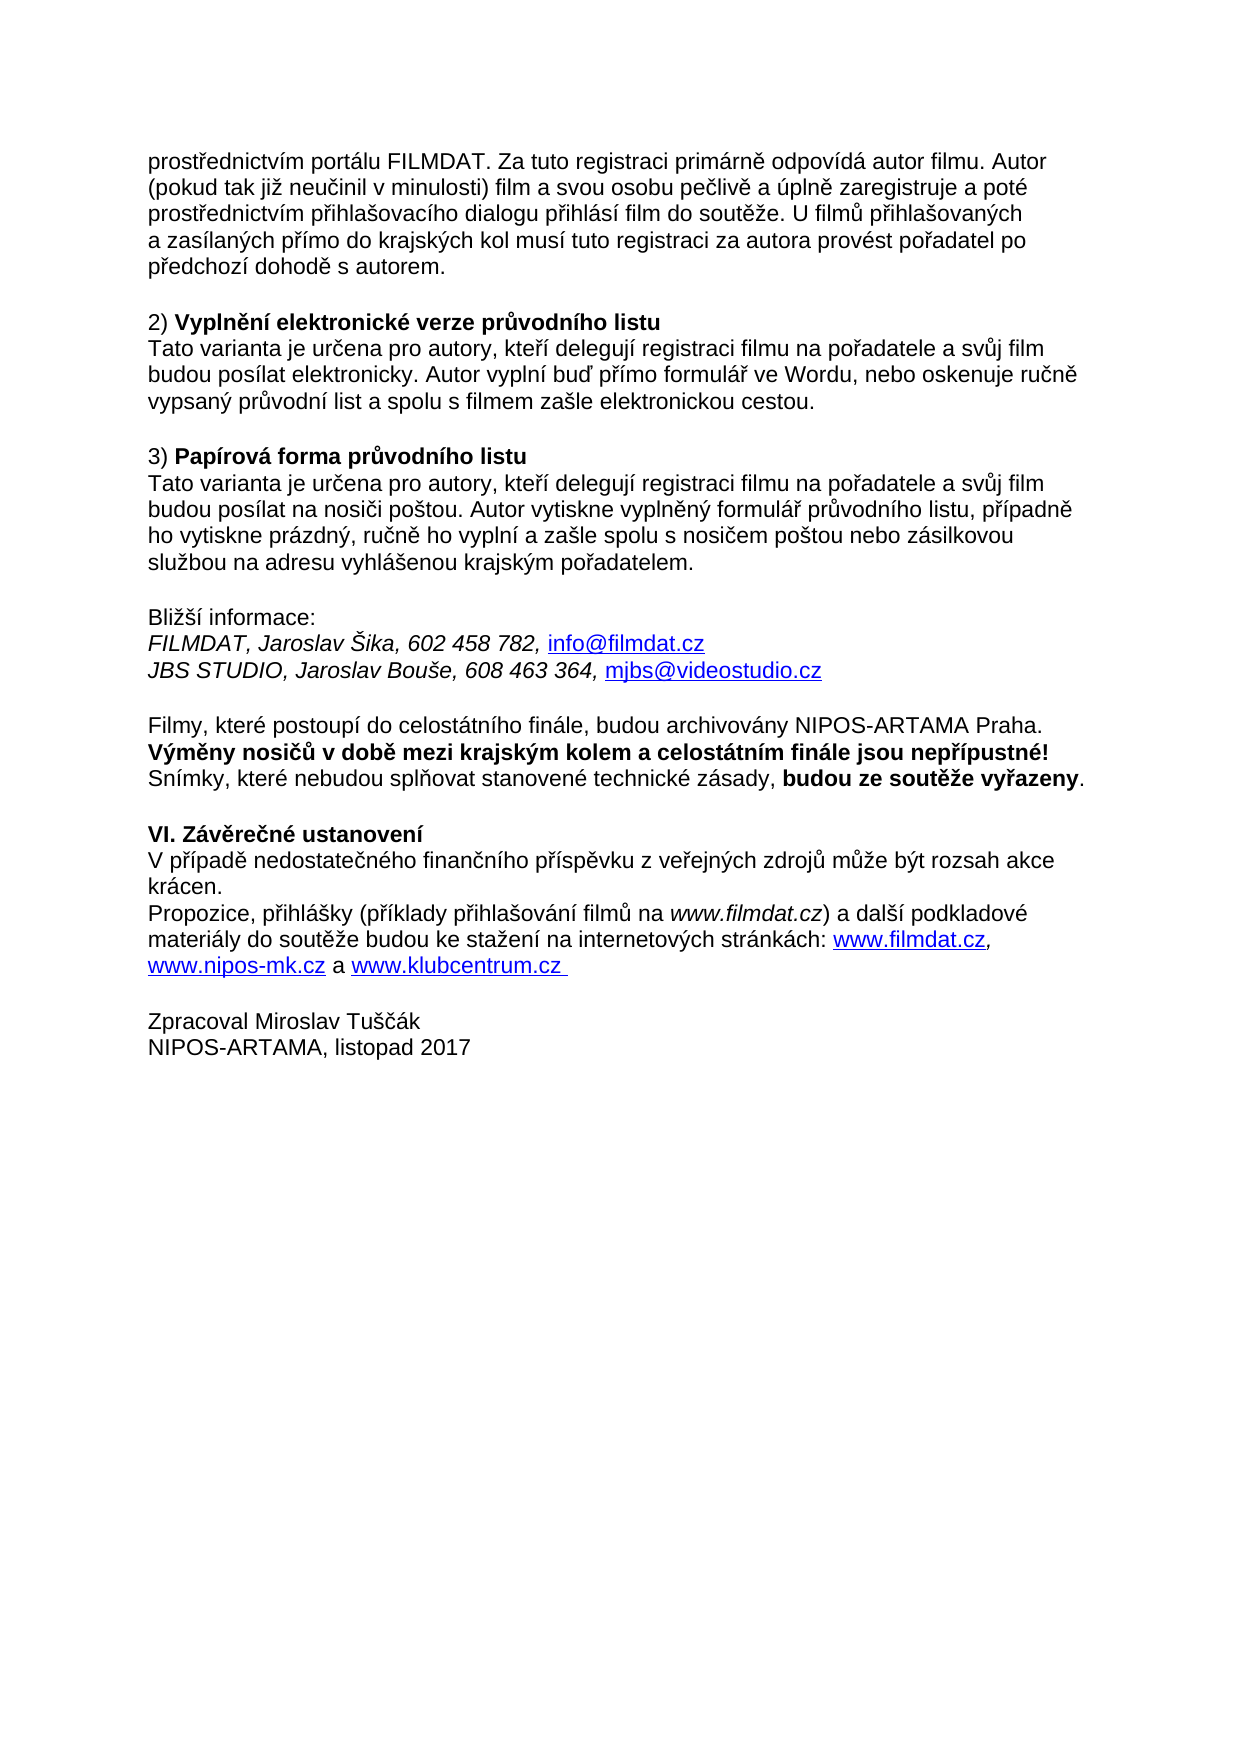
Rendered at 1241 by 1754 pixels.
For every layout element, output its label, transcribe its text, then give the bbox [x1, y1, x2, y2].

text Filmy, které postoupí do celostátního finále, budou archivovány NIPOS-ARTAMA Praha. Výměny nosičů v době mezi krajským kolem a celostátním finále jsou nepřípustné! Snímky, které nebudou splňovat stanovené technické zásady, budou ze soutěže vyřazeny. [148, 712, 1093, 791]
text Bližší informace: FILMDAT, Jaroslav Šika, 602 458 782, info@filmdat.cz JBS STUDIO, Jaroslav Bouše, 608 463 364, mjbs@videostudio.cz [148, 604, 1093, 683]
text Zpracoval Miroslav Tuščák NIPOS-ARTAMA, listopad 2017 [148, 1008, 1093, 1061]
text 3) Papírová forma průvodního listu Tato varianta je určena pro autory, kteří delegují registraci filmu na pořadatele a svůj film budou posílat na nosiči poštou. Autor vytiskne vyplněný formulář průvodního listu, případně ho vytiskne prázdný, ručně ho vyplní a zašle spolu s nosičem poštou nebo zásilkovou službou na adresu vyhlášenou krajským pořadatelem. [148, 443, 1093, 575]
text 2) Vyplnění elektronické verze průvodního listu Tato varianta je určena pro autory, kteří delegují registraci filmu na pořadatele a svůj film budou posílat elektronicky. Autor vyplní buď přímo formulář ve Wordu, nebo oskenuje ručně vypsaný průvodní list a spolu s filmem zašle elektronickou cestou. [148, 308, 1093, 414]
text VI. Závěrečné ustanovení V případě nedostatečného finančního příspěvku z veřejných zdrojů může být rozsah akce krácen. Propozice, přihlášky (příklady přihlašování filmů na www.filmdat.cz) a další podkladové materiály do soutěže budou ke stažení na internetových stránkách: www.filmdat.cz, www.nipos-mk.cz a www.klubcentrum.cz [148, 821, 1093, 979]
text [148, 148, 1093, 279]
